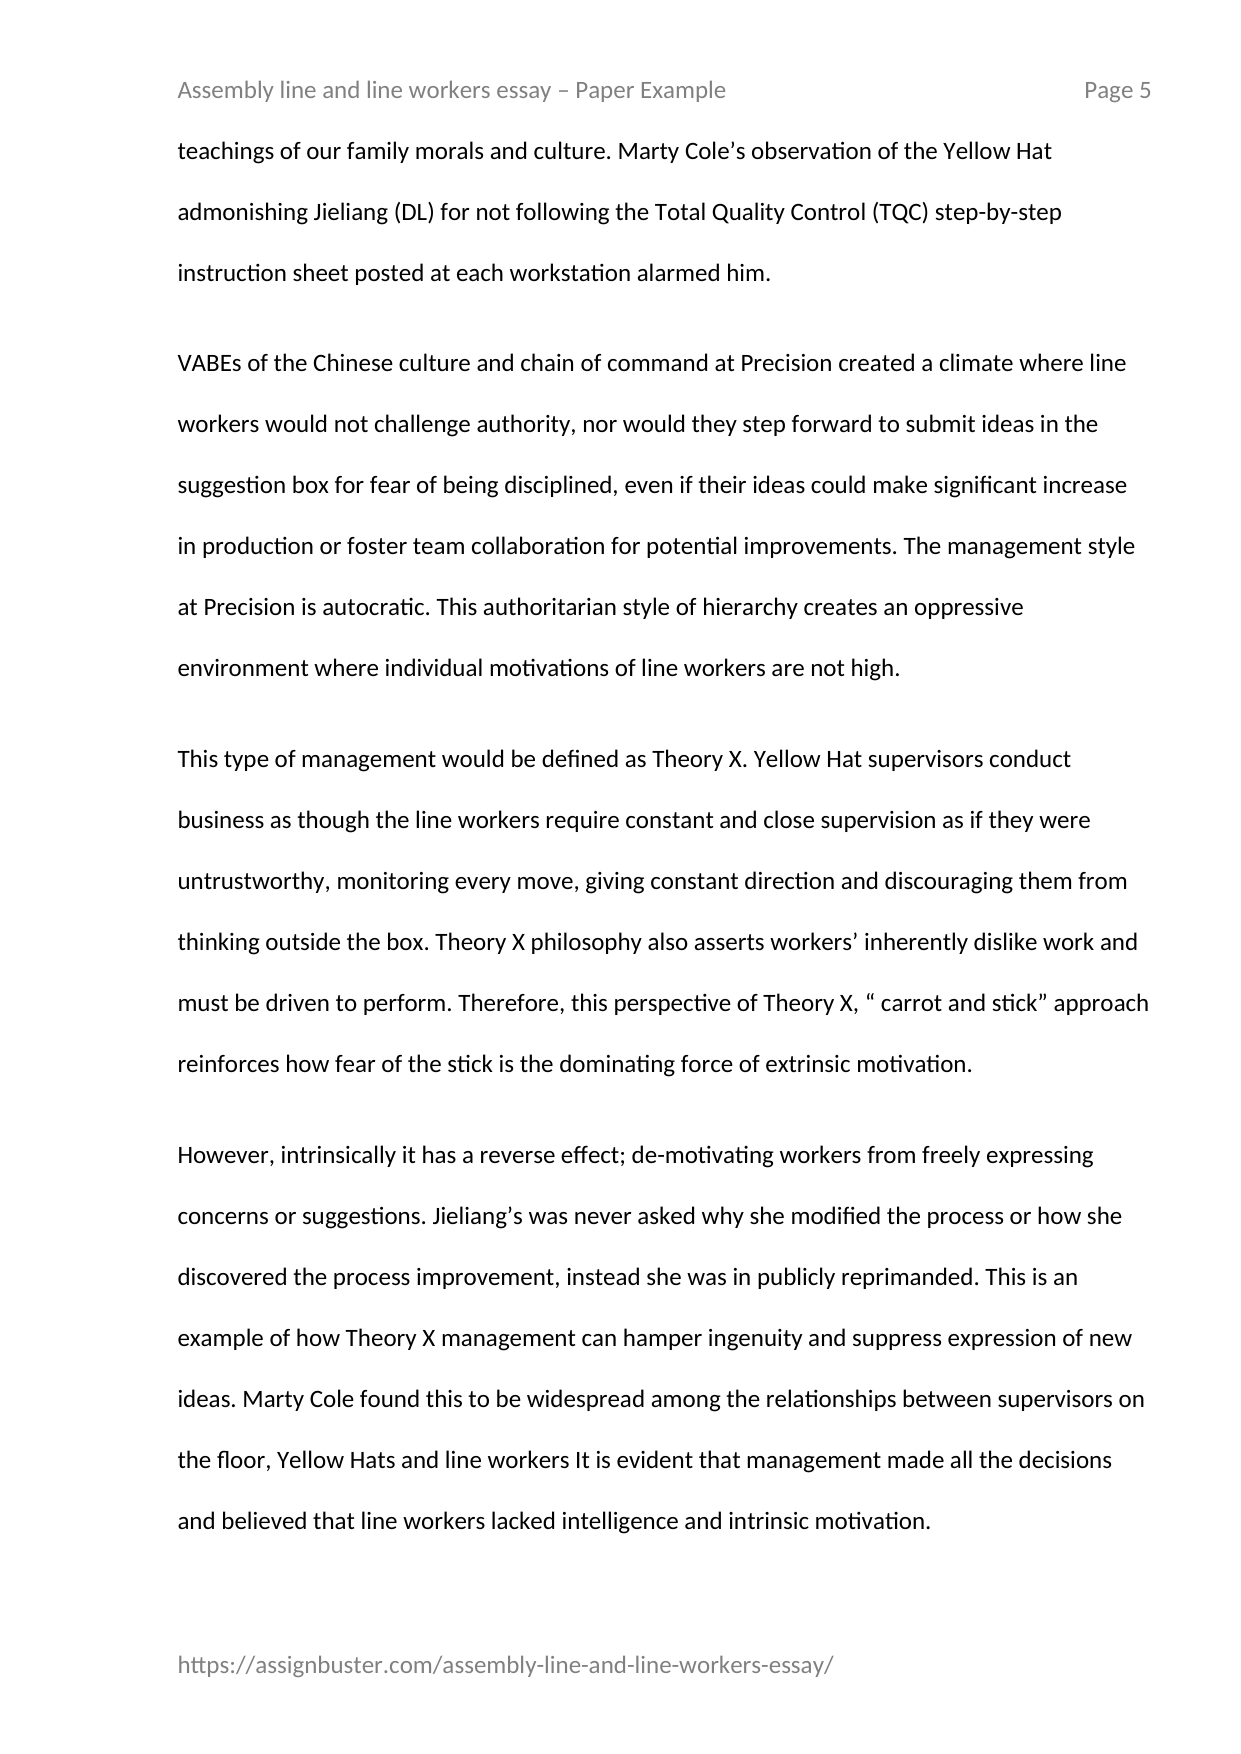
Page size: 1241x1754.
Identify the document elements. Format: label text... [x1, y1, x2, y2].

text However, intrinsically it has a reverse effect; de-motivating workers from freely expressing concerns or suggestions. Jieliang’s was never asked why she modified the process or how she discovered the process improvement, instead she was in publicly reprimanded. This is an example of how Theory X management can hamper ingenuity and suppress expression of new ideas. Marty Cole found this to be widespread among the relationships between supervisors on the floor, Yellow Hats and line workers It is evident that management made all the decisions and believed that line workers lacked intelligence and intrinsic motivation. [177, 1139, 1152, 1536]
text This type of management would be defined as Theory X. Yellow Hat supervisors conduct business as though the line workers require constant and close supervision as if they were untrustworthy, monitoring every move, giving constant direction and discouraging them from thinking outside the box. Theory X philosophy also asserts workers’ inherently dislike work and must be driven to perform. Therefore, this perspective of Theory X, “ carrot and stick” approach reinforces how fear of the stick is the dominating force of extrinsic motivation. [177, 743, 1152, 1079]
text VABEs of the Chinese culture and chain of command at Precision created a climate where line workers would not challenge authority, nor would they step forward to submit ideas in the suggestion box for fear of being disciplined, even if their ideas could make significant increase in production or foster team collaboration for potential improvements. The management style at Precision is autocratic. This authoritarian style of hierarchy creates an oppressive environment where individual motivations of line workers are not high. [177, 347, 1152, 683]
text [177, 135, 1152, 287]
